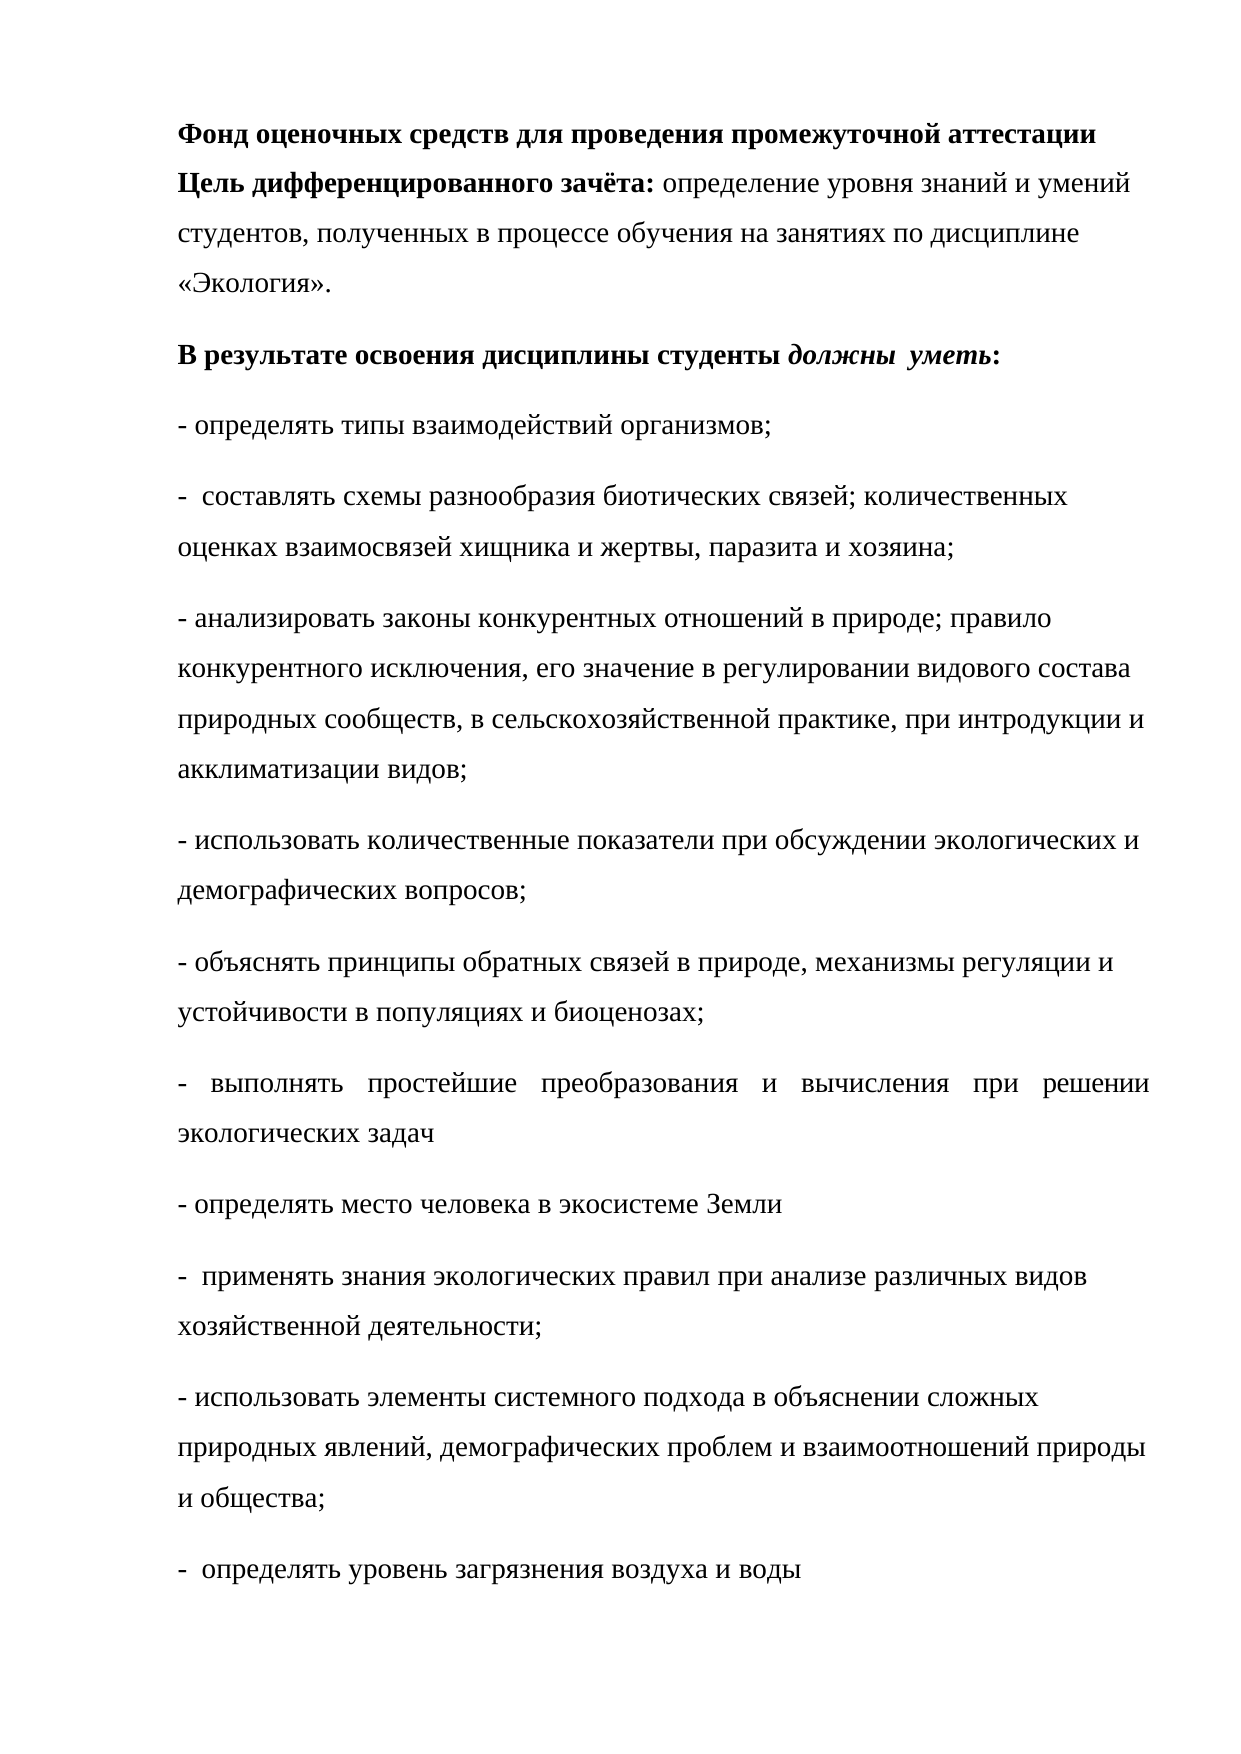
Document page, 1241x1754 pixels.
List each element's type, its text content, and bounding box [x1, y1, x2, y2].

list применять знания экологических правил при анализе различных видов хозяйственной деятельности; [177, 1258, 1088, 1341]
list использовать количественные показатели при обсуждении экологических и демографических вопросов; [177, 822, 1140, 906]
list анализировать законы конкурентных отношений в природе; правило конкурентного исключения, его значение в регулировании видового состава природных сообществ, в сельскохозяйственной практике, при интродукции и акклиматизации видов; [177, 600, 1145, 784]
list использовать элементы системного подхода в объяснении сложных природных явлений, демографических проблем и взаимоотношений природы и общества; [177, 1379, 1147, 1513]
text «Экология». [177, 265, 1176, 299]
list определять место человека в экосистеме Земли [177, 1186, 1176, 1220]
list объяснять принципы обратных связей в природе, механизмы регуляции и устойчивости в популяциях и биоценозах; [177, 944, 1115, 1027]
list составлять схемы разнообразия биотических связей; количественных оценках взаимосвязей хищника и жертвы, паразита и хозяина; [177, 478, 1069, 562]
text В результате освоения дисциплины студенты должны уметь: [177, 337, 1176, 370]
list определять типы взаимодействий организмов; [177, 407, 1176, 441]
text Фонд оценочных средств для проведения промежуточной аттестации Цель дифференцированного зачёта: определение уровня знаний и умений студентов, полученных в процессе обучения на занятиях по дисциплине [177, 116, 1132, 248]
list выполнять простейшие преобразования и вычисления при решении экологических задач [177, 1065, 1152, 1149]
list определять уровень загрязнения воздуха и воды [177, 1551, 1176, 1584]
